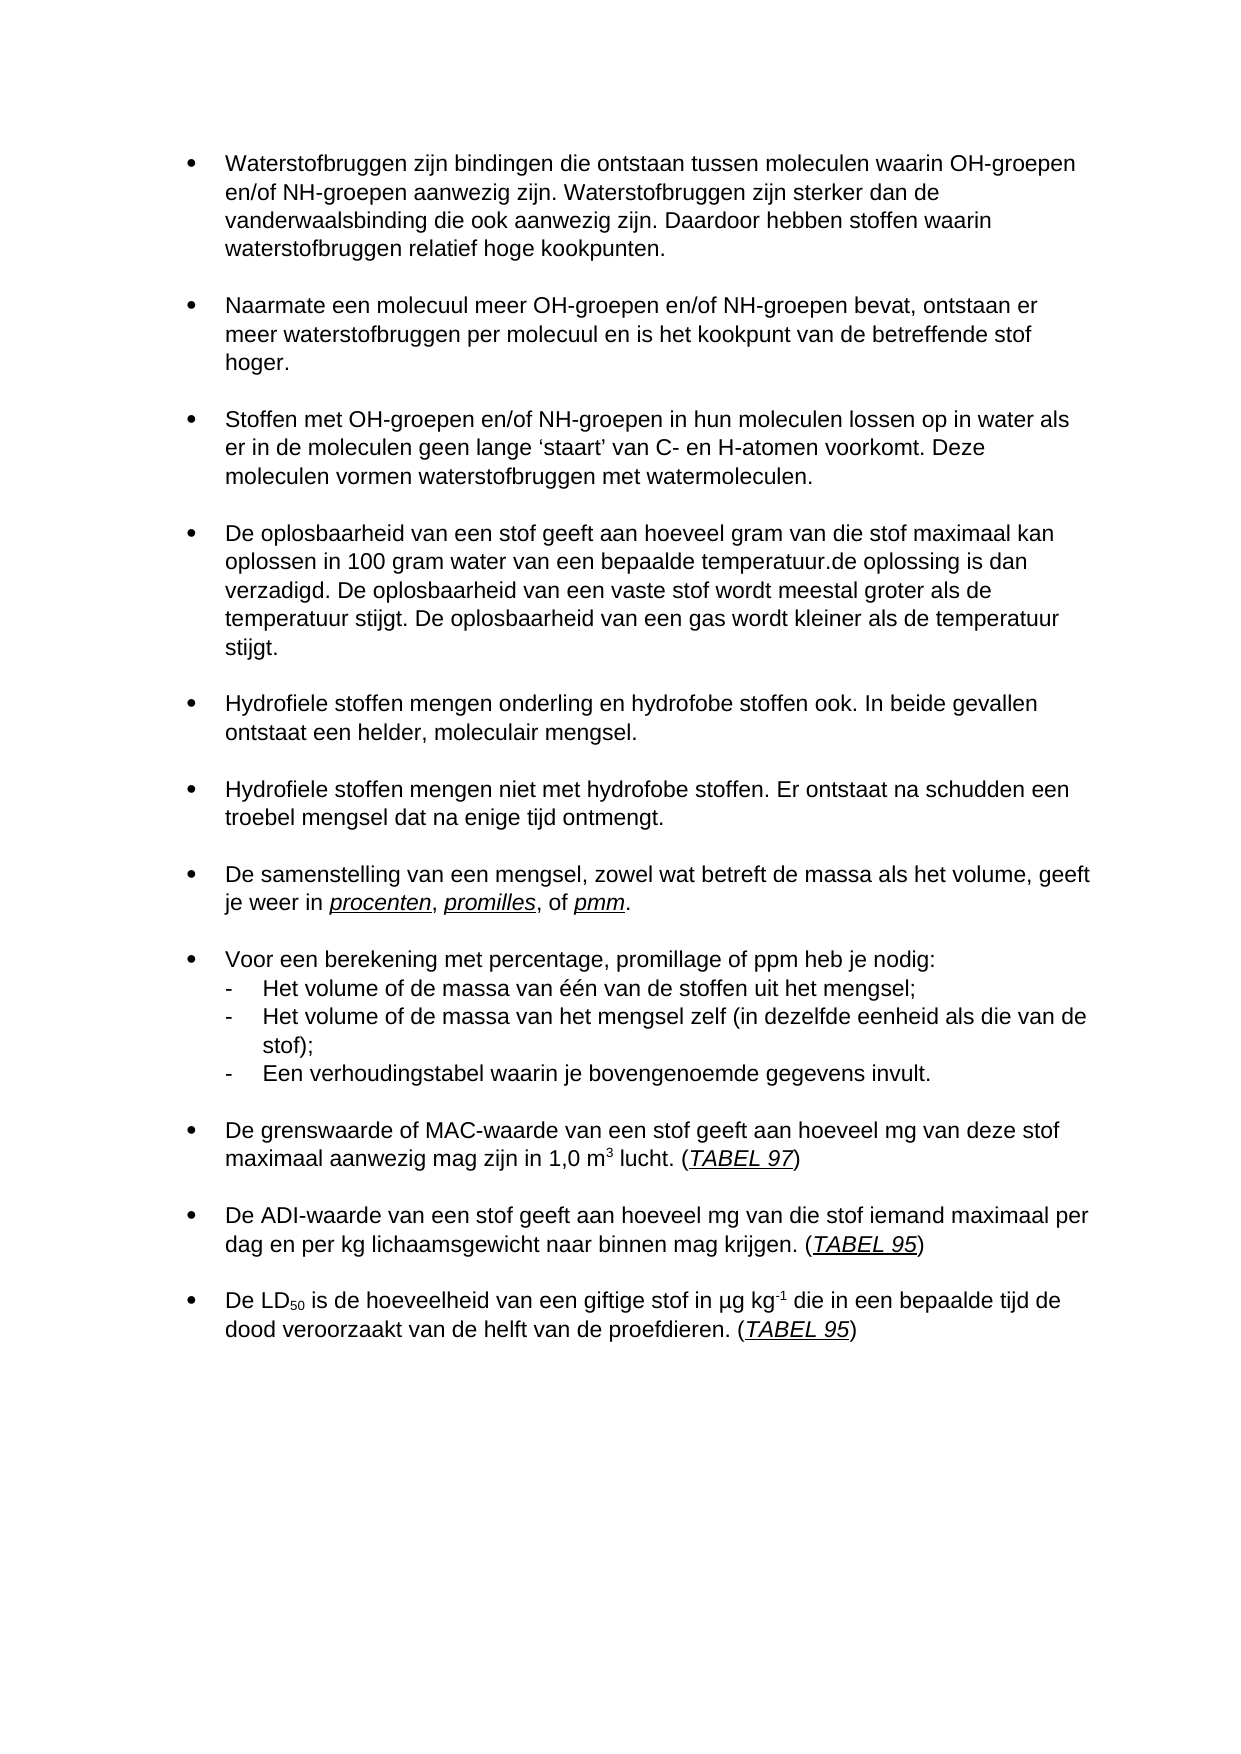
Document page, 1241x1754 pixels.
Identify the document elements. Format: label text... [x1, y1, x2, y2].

list Hydrofiele stoffen mengen onderling en hydrofobe stoffen ook. In beide gevallen ontstaat een helder, moleculair mengsel. [187, 690, 1090, 745]
list De samenstelling van een mengsel, zowel wat betreft de massa als het volume, geeft je weer in procenten, promilles, of pmm. [187, 861, 1090, 916]
list Stoffen met OH-groepen en/of NH-groepen in hun moleculen lossen op in water als er in de moleculen geen lange ‘staart’ van C- en H-atomen voorkomt. Deze moleculen vormen waterstofbruggen met watermoleculen. [187, 406, 1090, 489]
list De oplosbaarheid van een stof geeft aan hoeveel gram van die stof maximaal kan oplossen in 100 gram water van een bepaalde temperatuur.de oplossing is dan verzadigd. De oplosbaarheid van een vaste stof wordt meestal groter als de temperatuur stijgt. De oplosbaarheid van een gas wordt kleiner als de temperatuur stijgt. [187, 520, 1090, 660]
list Naarmate een molecuul meer OH-groepen en/of NH-groepen bevat, ontstaan er meer waterstofbruggen per molecuul en is het kookpunt van de betreffende stof hoger. [187, 292, 1090, 375]
list Waterstofbruggen zijn bindingen die ontstaan tussen moleculen waarin OH-groepen en/of NH-groepen aanwezig zijn. Waterstofbruggen zijn sterker dan de vanderwaalsbinding die ook aanwezig zijn. Daardoor hebben stoffen waarin waterstofbruggen relatief hoge kookpunten. [187, 150, 1090, 262]
list Hydrofiele stoffen mengen niet met hydrofobe stoffen. Er ontstaat na schudden een troebel mengsel dat na enige tijd ontmengt. [187, 776, 1090, 830]
list Het volume of de massa van één van de stoffen uit het mengsel; [225, 975, 1090, 1001]
list Voor een berekening met percentage, promillage of ppm heb je nodig: [187, 946, 1090, 973]
list Een verhoudingstabel waarin je bovengenoemde gegevens invult. [225, 1060, 1090, 1086]
list De ADI-waarde van een stof geeft aan hoeveel mg van die stof iemand maximaal per dag en per kg lichaamsgewicht naar binnen mag krijgen. (TABEL 95) [187, 1202, 1090, 1257]
list De grenswaarde of MAC-waarde van een stof geeft aan hoeveel mg van deze stof maximaal aanwezig mag zijn in 1,0 m3 lucht. (TABEL 97) [187, 1117, 1090, 1172]
list De LD50 is de hoeveelheid van een giftige stof in µg kg-1 die in een bepaalde tijd de dood veroorzaakt van de helft van de proefdieren. (TABEL 95) [187, 1287, 1090, 1342]
list Het volume of de massa van het mengsel zelf (in dezelfde eenheid als die van de stof); [225, 1003, 1090, 1058]
